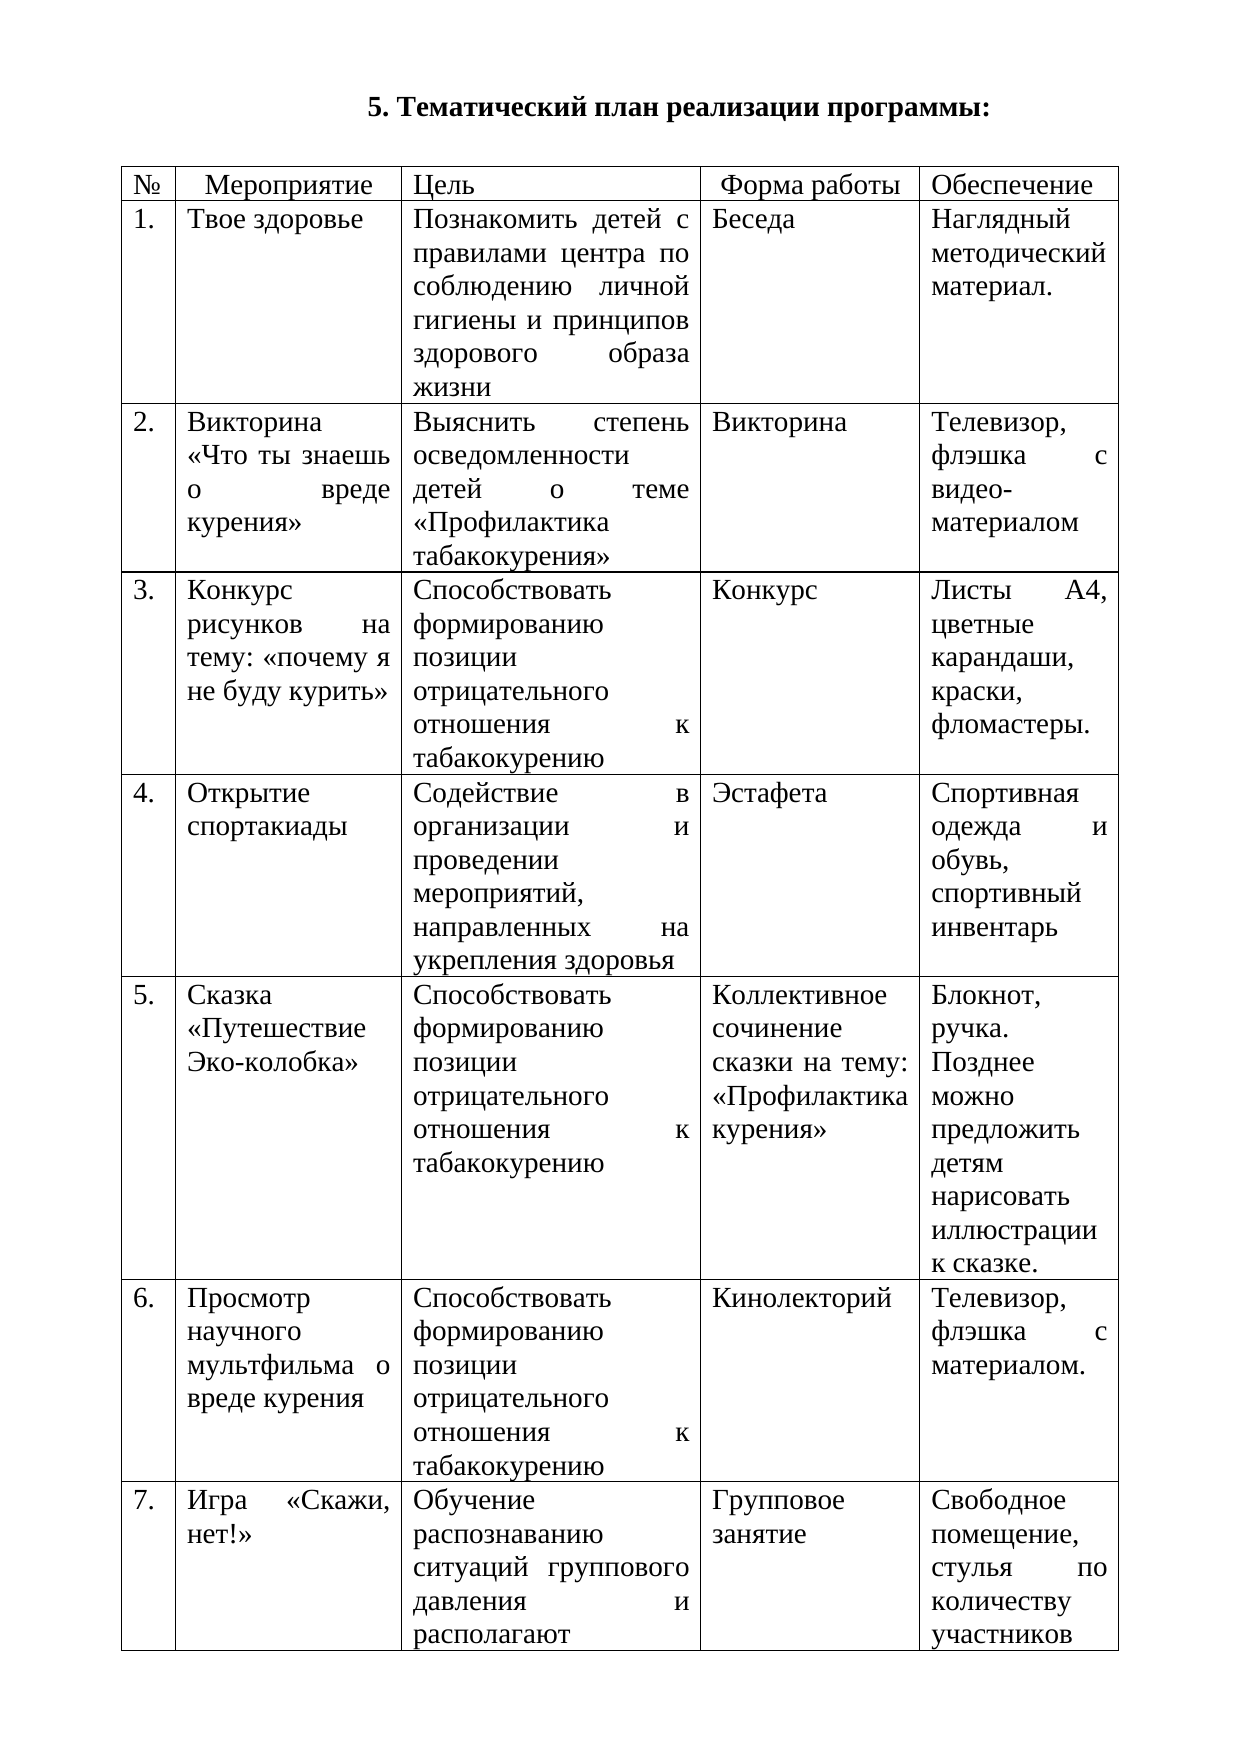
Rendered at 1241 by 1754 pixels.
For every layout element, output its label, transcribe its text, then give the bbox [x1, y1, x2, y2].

table_cell Телевизор, флэшка с материалом. [920, 1280, 1118, 1481]
table_cell Наглядный методический материал. [920, 201, 1118, 403]
table_cell Способствовать формированию позиции отрицательного отношения к табакокурению [402, 977, 700, 1279]
table_cell Блокнот, ручка. Позднее можно предложить детям нарисовать иллюстрации к сказке. [920, 977, 1118, 1279]
table_cell Просмотр научного мультфильма о вреде курения [176, 1280, 401, 1481]
table_cell Групповое занятие [701, 1482, 919, 1650]
table_cell Викторина «Что ты знаешь о вреде курения» [176, 404, 401, 571]
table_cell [402, 1482, 700, 1650]
table_cell 2. [122, 404, 175, 571]
table_cell Выяснить степень осведомленности детей о теме «Профилактика табакокурения» [402, 404, 700, 571]
table_header Мероприятие [176, 167, 401, 200]
table_header Форма работы [701, 167, 919, 200]
table_cell Эстафета [701, 775, 919, 976]
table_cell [920, 1482, 1118, 1650]
table_cell Способствовать формированию позиции отрицательного отношения к табакокурению [402, 573, 700, 774]
table_cell Телевизор, флэшка с видео-материалом [920, 404, 1118, 571]
table_header № [122, 167, 175, 200]
table_cell 3. [122, 573, 175, 774]
table_cell Коллективное сочинение сказки на тему: «Профилактика курения» [701, 977, 919, 1279]
table_cell Содействие в организации и проведении мероприятий, направленных на укрепления здоровья [402, 775, 700, 976]
table_cell Викторина [701, 404, 919, 571]
table_header Обеспечение [920, 167, 1118, 200]
table_cell Конкурс рисунков на тему: «почему я не буду курить» [176, 573, 401, 774]
table_cell Беседа [701, 201, 919, 403]
table_cell Открытие спортакиады [176, 775, 401, 976]
table_cell Игра «Скажи, нет!» [176, 1482, 401, 1650]
table_cell 1. [122, 201, 175, 403]
text 5. Тематический план реализации программы: [133, 89, 1152, 122]
table_cell Конкурс [701, 573, 919, 774]
table_cell Листы А4, цветные карандаши, краски, фломастеры. [920, 573, 1118, 774]
table_header Цель [402, 167, 700, 200]
table_cell Кинолекторий [701, 1280, 919, 1481]
table_cell Познакомить детей с правилами центра по соблюдению личной гигиены и принципов здорового образа жизни [402, 201, 700, 403]
table_cell Спортивная одежда и обувь, спортивный инвентарь [920, 775, 1118, 976]
table_cell 7. [122, 1482, 175, 1650]
table_cell Сказка «Путешествие Эко-колобка» [176, 977, 401, 1279]
table_cell Твое здоровье [176, 201, 401, 403]
table_cell Способствовать формированию позиции отрицательного отношения к табакокурению [402, 1280, 700, 1481]
table_cell 6. [122, 1280, 175, 1481]
table_cell 5. [122, 977, 175, 1279]
table_cell 4. [122, 775, 175, 976]
